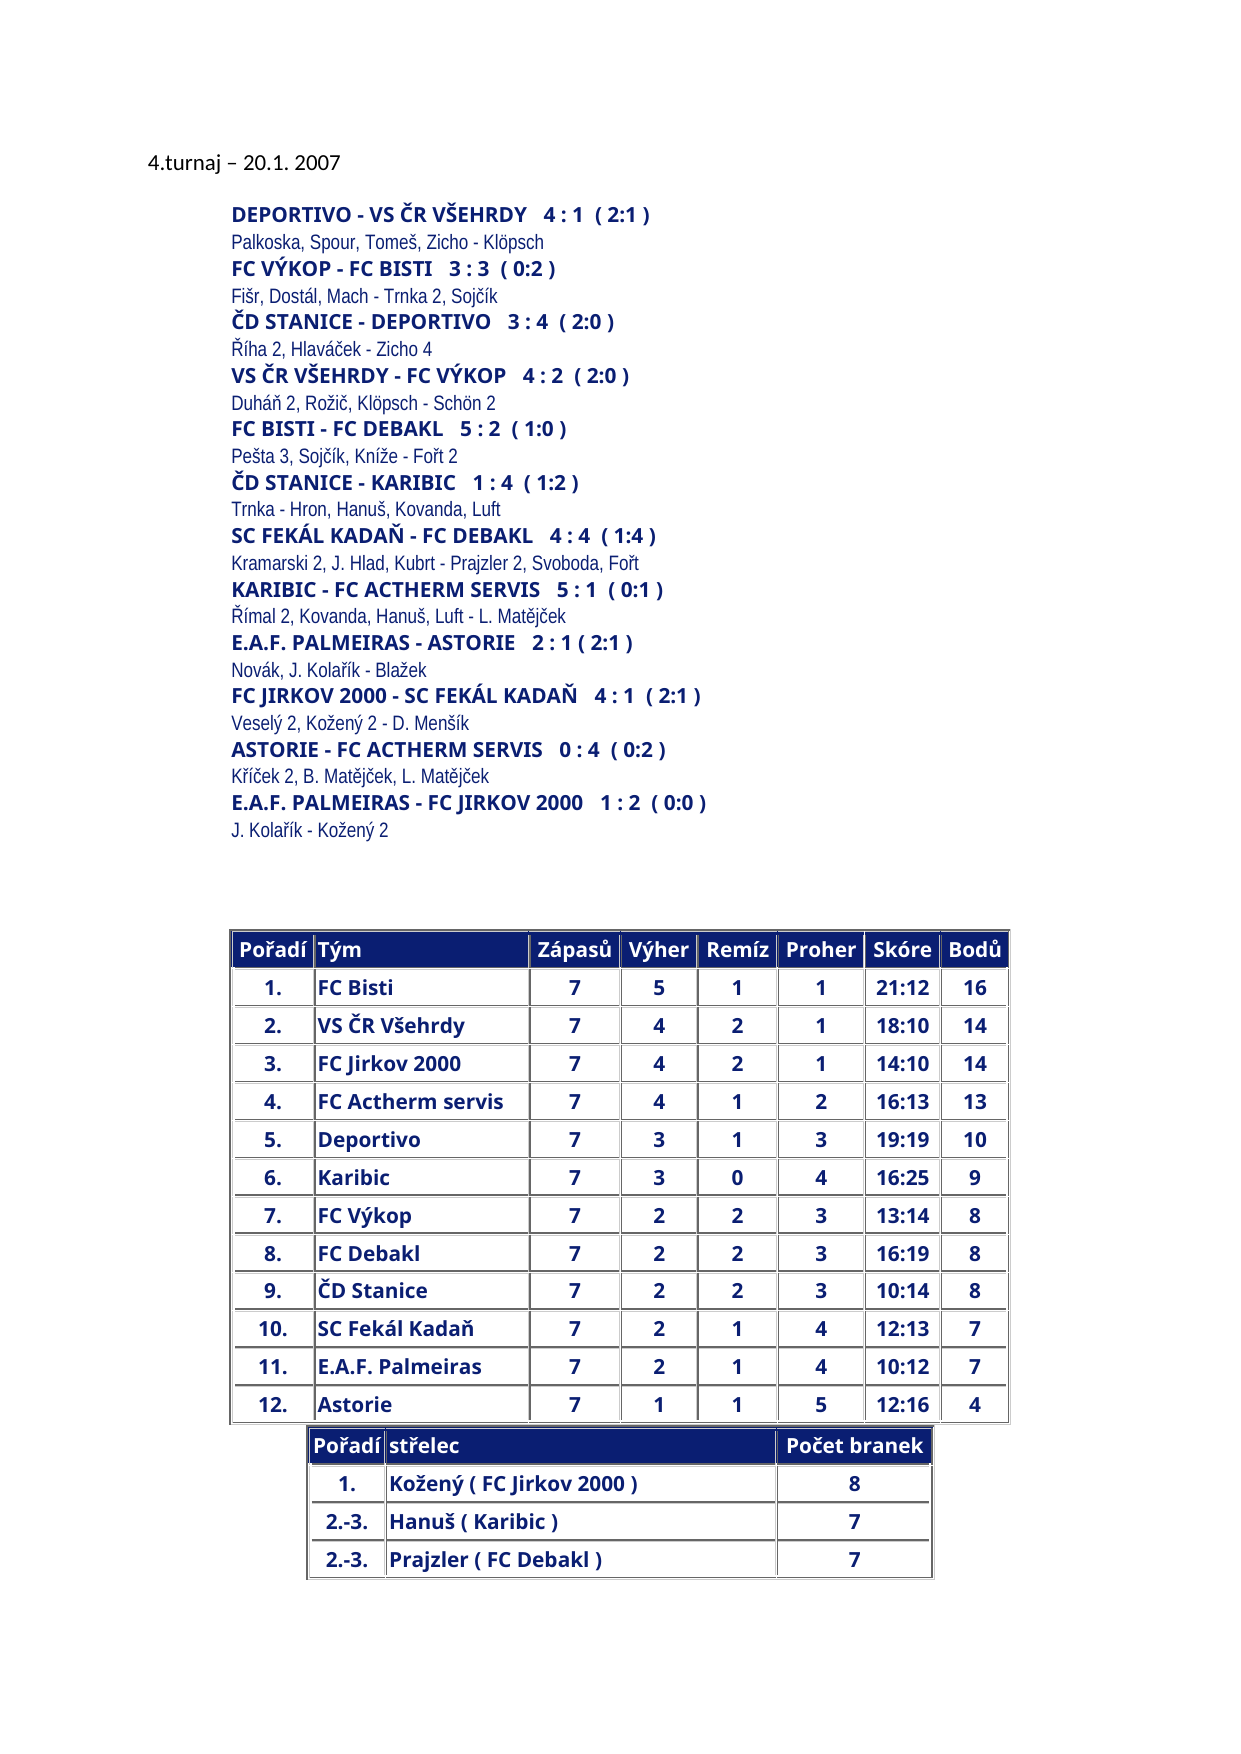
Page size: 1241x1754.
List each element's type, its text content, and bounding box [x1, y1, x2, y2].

table_cell 8 [942, 1194, 1008, 1232]
table_cell ČD STANICE - KARIBIC 1 : 4 ( 1:2 ) [231, 468, 1009, 496]
table_header SC FEKÁL KADAŇ - FC DEBAKL 4 : 4 ( 1:4 ) [231, 521, 1009, 550]
table_cell Novák, J. Kolařík - Blažek [231, 657, 1009, 682]
table_cell 2 [622, 1312, 696, 1346]
table_header Výher [621, 932, 697, 967]
table_cell 14:10 [866, 1046, 939, 1081]
table_cell 2.-3. [310, 1501, 384, 1539]
table_header Remíz [697, 932, 778, 967]
table_header Bodů [941, 932, 1008, 967]
table_cell 16 [941, 967, 1009, 1005]
table_cell 0 [699, 1160, 776, 1194]
table_cell 1 [699, 1312, 776, 1346]
table_cell 7 [778, 1501, 931, 1539]
table_cell 3 [779, 1274, 863, 1308]
table_cell Římal 2, Kovanda, Hanuš, Luft - L. Matějček [231, 603, 1009, 628]
table_cell 2 [622, 1198, 696, 1232]
table_cell FC Debakl [316, 1236, 528, 1270]
table_cell 9 [942, 1156, 1008, 1194]
table_cell 10. [233, 1308, 313, 1346]
table_cell E.A.F. PALMEIRAS - ASTORIE 2 : 1 ( 2:1 ) [231, 628, 1009, 657]
table_cell 3 [779, 1236, 863, 1270]
table_cell ČD Stanice [316, 1274, 528, 1308]
table_cell 8 [778, 1463, 932, 1501]
table_cell 4 [779, 1160, 863, 1194]
table_cell 2 [699, 1046, 776, 1081]
table_cell 7 [531, 1008, 619, 1043]
table_cell 3 [779, 1198, 863, 1232]
table_header střelec [386, 1429, 776, 1463]
table_cell 12:13 [866, 1312, 939, 1346]
table_cell E.A.F. PALMEIRAS - FC JIRKOV 2000 1 : 2 ( 0:0 ) [231, 789, 1009, 817]
table_cell 1. [231, 967, 314, 1005]
table_cell 2.-3. [310, 1539, 386, 1577]
table_cell 10 [942, 1119, 1008, 1156]
table_cell VS ČR Všehrdy [316, 1008, 528, 1043]
table_cell 2 [622, 1236, 696, 1270]
table_cell FC Jirkov 2000 [316, 1046, 528, 1081]
table_cell 16:13 [866, 1084, 939, 1118]
table_header DEPORTIVO - VS ČR VŠEHRDY 4 : 1 ( 2:1 ) [231, 201, 1009, 229]
table_cell Palkoska, Spour, Tomeš, Zicho - Klöpsch [231, 229, 1009, 254]
table_cell 2 [699, 1198, 776, 1232]
table_cell 14 [941, 1005, 1009, 1043]
table_cell 14 [941, 1043, 1009, 1081]
table_cell E.A.F. Palmeiras [316, 1349, 528, 1384]
table_cell FC Bisti [316, 970, 528, 1005]
table_cell ASTORIE - FC ACTHERM SERVIS 0 : 4 ( 0:2 ) [231, 735, 1009, 763]
table_cell 8 [942, 1270, 1008, 1308]
table_cell 7 [942, 1308, 1008, 1346]
table_cell 1 [699, 1349, 776, 1384]
table_header Zápasů [529, 932, 621, 967]
table_cell Kožený ( FC Jirkov 2000 ) [387, 1467, 775, 1501]
table_cell 4 [941, 1384, 1008, 1422]
table_cell 8. [233, 1232, 313, 1270]
table_cell 4. [231, 1081, 314, 1118]
table_cell 7 [776, 1539, 931, 1577]
table_cell 1 [779, 1008, 863, 1043]
table_cell 13:14 [866, 1198, 939, 1232]
table_cell 16:25 [866, 1160, 939, 1194]
table_cell FC BISTI - FC DEBAKL 5 : 2 ( 1:0 ) [231, 414, 1009, 443]
table_cell 2 [699, 1008, 776, 1043]
table_cell 7 [531, 1198, 619, 1232]
table_cell 16:19 [866, 1236, 939, 1270]
table_cell 3 [622, 1122, 696, 1156]
table_cell FC Actherm servis [316, 1084, 528, 1118]
table_cell 12. [233, 1384, 314, 1422]
table_cell Fišr, Dostál, Mach - Trnka 2, Sojčík [231, 283, 1009, 307]
table_cell FC JIRKOV 2000 - SC FEKÁL KADAŇ 4 : 1 ( 2:1 ) [231, 682, 1009, 710]
table_cell 9. [233, 1270, 313, 1308]
table_cell 1. [310, 1463, 384, 1501]
table_header Pořadí [233, 932, 314, 967]
table_cell J. Kolařík - Kožený 2 [231, 817, 1009, 842]
table_cell 7 [531, 1349, 619, 1384]
table_cell 4 [622, 1084, 696, 1118]
table_cell 21:12 [866, 970, 939, 1005]
table_cell 8 [942, 1232, 1008, 1270]
table_header Skóre [865, 932, 941, 967]
table_cell Kříček 2, B. Matějček, L. Matějček [231, 764, 1009, 788]
table_cell 7. [233, 1194, 313, 1232]
table_cell SC Fekál Kadaň [316, 1312, 528, 1346]
table_cell 10:12 [866, 1349, 939, 1384]
table_cell Pešta 3, Sojčík, Kníže - Fořt 2 [231, 443, 1009, 468]
table_cell 3 [779, 1122, 863, 1156]
table_cell 1 [699, 970, 776, 1005]
table_cell 18:10 [866, 1008, 939, 1043]
table_cell 7 [531, 1274, 619, 1308]
table_cell 5 [622, 970, 696, 1005]
table_cell 7 [531, 1236, 619, 1270]
table_cell 3 [622, 1160, 696, 1194]
table_cell 1 [699, 1122, 776, 1156]
table_cell 7 [531, 1122, 619, 1156]
table_cell 6. [233, 1156, 313, 1194]
table_cell 4 [779, 1349, 863, 1384]
table_cell 2 [699, 1274, 776, 1308]
table_cell Hanuš ( Karibic ) [387, 1504, 775, 1539]
table_cell 7 [531, 1312, 619, 1346]
table_cell Kramarski 2, J. Hlad, Kubrt - Prajzler 2, Svoboda, Fořt [231, 550, 1009, 575]
table_cell 10:14 [866, 1274, 939, 1308]
table_cell 1 [779, 1046, 863, 1081]
table_cell 7 [531, 970, 619, 1005]
table_cell Prajzler ( FC Debakl ) [386, 1542, 776, 1577]
table_cell 2. [231, 1005, 314, 1043]
table_cell Karibic [316, 1160, 528, 1194]
table_cell 1 [621, 1387, 697, 1422]
table_cell 19:19 [866, 1122, 939, 1156]
table_cell 1 [699, 1084, 776, 1118]
table_cell Říha 2, Hlaváček - Zicho 4 [231, 336, 1009, 361]
table_cell 7 [531, 1046, 619, 1081]
table_cell 1 [779, 970, 863, 1005]
table_cell FC Výkop [316, 1198, 528, 1232]
table_cell 7 [529, 1387, 621, 1422]
table_cell 1 [697, 1387, 778, 1422]
table_cell KARIBIC - FC ACTHERM SERVIS 5 : 1 ( 0:1 ) [231, 575, 1009, 603]
table_cell 4 [622, 1046, 696, 1081]
table_header Proher [778, 932, 864, 967]
table_cell 3. [231, 1043, 314, 1081]
table_cell ČD STANICE - DEPORTIVO 3 : 4 ( 2:0 ) [231, 308, 1009, 336]
table_cell 2 [622, 1274, 696, 1308]
table_cell 2 [779, 1084, 863, 1118]
table_header Pořadí [310, 1429, 386, 1463]
table_header Počet branek [776, 1429, 931, 1463]
table_cell FC VÝKOP - FC BISTI 3 : 3 ( 0:2 ) [231, 254, 1009, 282]
table_cell 12:16 [865, 1387, 941, 1422]
table_cell VS ČR VŠEHRDY - FC VÝKOP 4 : 2 ( 2:0 ) [231, 361, 1009, 389]
text 4.turnaj – 20.1. 2007 [148, 148, 1093, 176]
table_cell 7 [531, 1160, 619, 1194]
table_cell Duháň 2, Rožič, Klöpsch - Schön 2 [231, 389, 1009, 414]
table_cell Trnka - Hron, Hanuš, Kovanda, Luft [231, 496, 1009, 521]
table_cell 4 [779, 1312, 863, 1346]
table_cell 2 [622, 1349, 696, 1384]
table_cell 7 [531, 1084, 619, 1118]
table_cell Veselý 2, Kožený 2 - D. Menšík [231, 710, 1009, 735]
table_cell 11. [233, 1346, 313, 1384]
table_cell 5 [778, 1387, 864, 1422]
table_cell 4 [622, 1008, 696, 1043]
table_cell 13 [941, 1081, 1009, 1118]
table_cell Deportivo [316, 1122, 528, 1156]
table_cell 2 [699, 1236, 776, 1270]
table_header Tým [314, 931, 529, 967]
table_cell 5. [233, 1119, 313, 1156]
table_cell 7 [942, 1346, 1008, 1384]
table_cell Astorie [314, 1387, 529, 1422]
